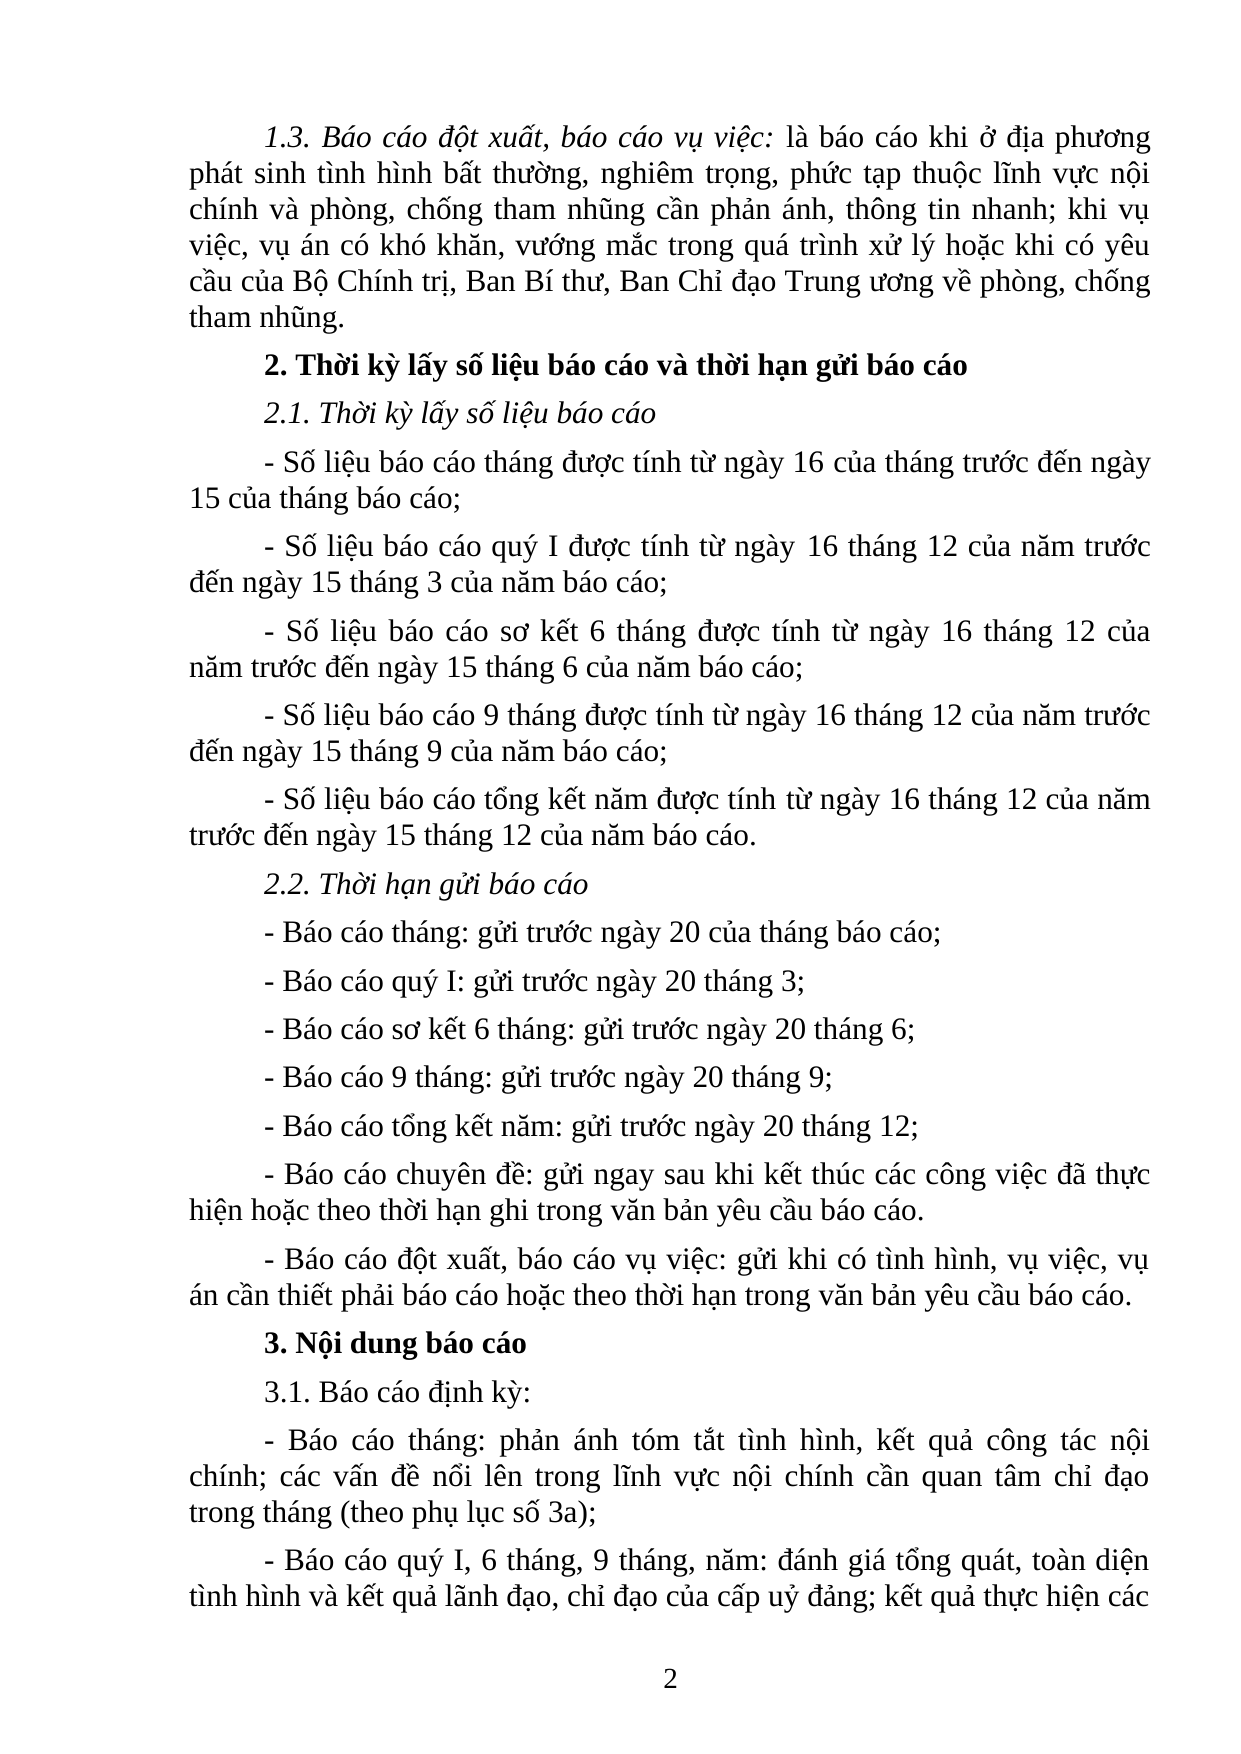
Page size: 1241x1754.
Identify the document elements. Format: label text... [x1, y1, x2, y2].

text - Số liệu báo cáo 9 tháng được tính từ ngày 16 tháng 12 của năm trước đến ngày 15 tháng 9 của năm báo cáo; [189, 696, 1152, 768]
text 3.1. Báo cáo định kỳ: [189, 1373, 1152, 1409]
text - Báo cáo tháng: phản ánh tóm tắt tình hình, kết quả công tác nội chính; các vấn đề nổi lên trong lĩnh vực nội chính cần quan tâm chỉ đạo trong tháng (theo phụ lục số 3a); [189, 1421, 1152, 1529]
text - Số liệu báo cáo quý I được tính từ ngày 16 tháng 12 của năm trước đến ngày 15 tháng 3 của năm báo cáo; [189, 527, 1152, 599]
text - Báo cáo quý I: gửi trước ngày 20 tháng 3; [189, 962, 1152, 998]
text - Số liệu báo cáo tổng kết năm được tính từ ngày 16 tháng 12 của năm trước đến ngày 15 tháng 12 của năm báo cáo. [189, 781, 1152, 852]
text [189, 1542, 1152, 1613]
text - Báo cáo 9 tháng: gửi trước ngày 20 tháng 9; [189, 1059, 1152, 1095]
text - Báo cáo sơ kết 6 tháng: gửi trước ngày 20 tháng 6; [189, 1010, 1152, 1046]
text 2. Thời kỳ lấy số liệu báo cáo và thời hạn gửi báo cáo [189, 346, 1152, 382]
text - Báo cáo chuyên đề: gửi ngay sau khi kết thúc các công việc đã thực hiện hoặc theo thời hạn ghi trong văn bản yêu cầu báo cáo. [189, 1156, 1152, 1227]
text - Báo cáo tháng: gửi trước ngày 20 của tháng báo cáo; [189, 913, 1152, 949]
text 2.2. Thời hạn gửi báo cáo [189, 865, 1152, 901]
text - Số liệu báo cáo tháng được tính từ ngày 16 của tháng trước đến ngày 15 của tháng báo cáo; [189, 443, 1152, 515]
text - Báo cáo tổng kết năm: gửi trước ngày 20 tháng 12; [189, 1107, 1152, 1143]
text - Báo cáo đột xuất, báo cáo vụ việc: gửi khi có tình hình, vụ việc, vụ án cần thiết phải báo cáo hoặc theo thời hạn trong văn bản yêu cầu báo cáo. [189, 1240, 1152, 1312]
text 3. Nội dung báo cáo [189, 1324, 1152, 1360]
text 1.3. Báo cáo đột xuất, báo cáo vụ việc: là báo cáo khi ở địa phương phát sinh tình hình bất thường, nghiêm trọng, phức tạp thuộc lĩnh vực nội chính và phòng, chống tham nhũng cần phản ánh, thông tin nhanh; khi vụ việc, vụ án có khó khăn, vướng mắc trong quá trình xử lý hoặc khi có yêu cầu của Bộ Chính trị, Ban Bí thư, Ban Chỉ đạo Trung ương về phòng, chống tham nhũng. [189, 118, 1152, 334]
text 2.1. Thời kỳ lấy số liệu báo cáo [189, 395, 1152, 431]
text - Số liệu báo cáo sơ kết 6 tháng được tính từ ngày 16 tháng 12 của năm trước đến ngày 15 tháng 6 của năm báo cáo; [189, 612, 1152, 684]
